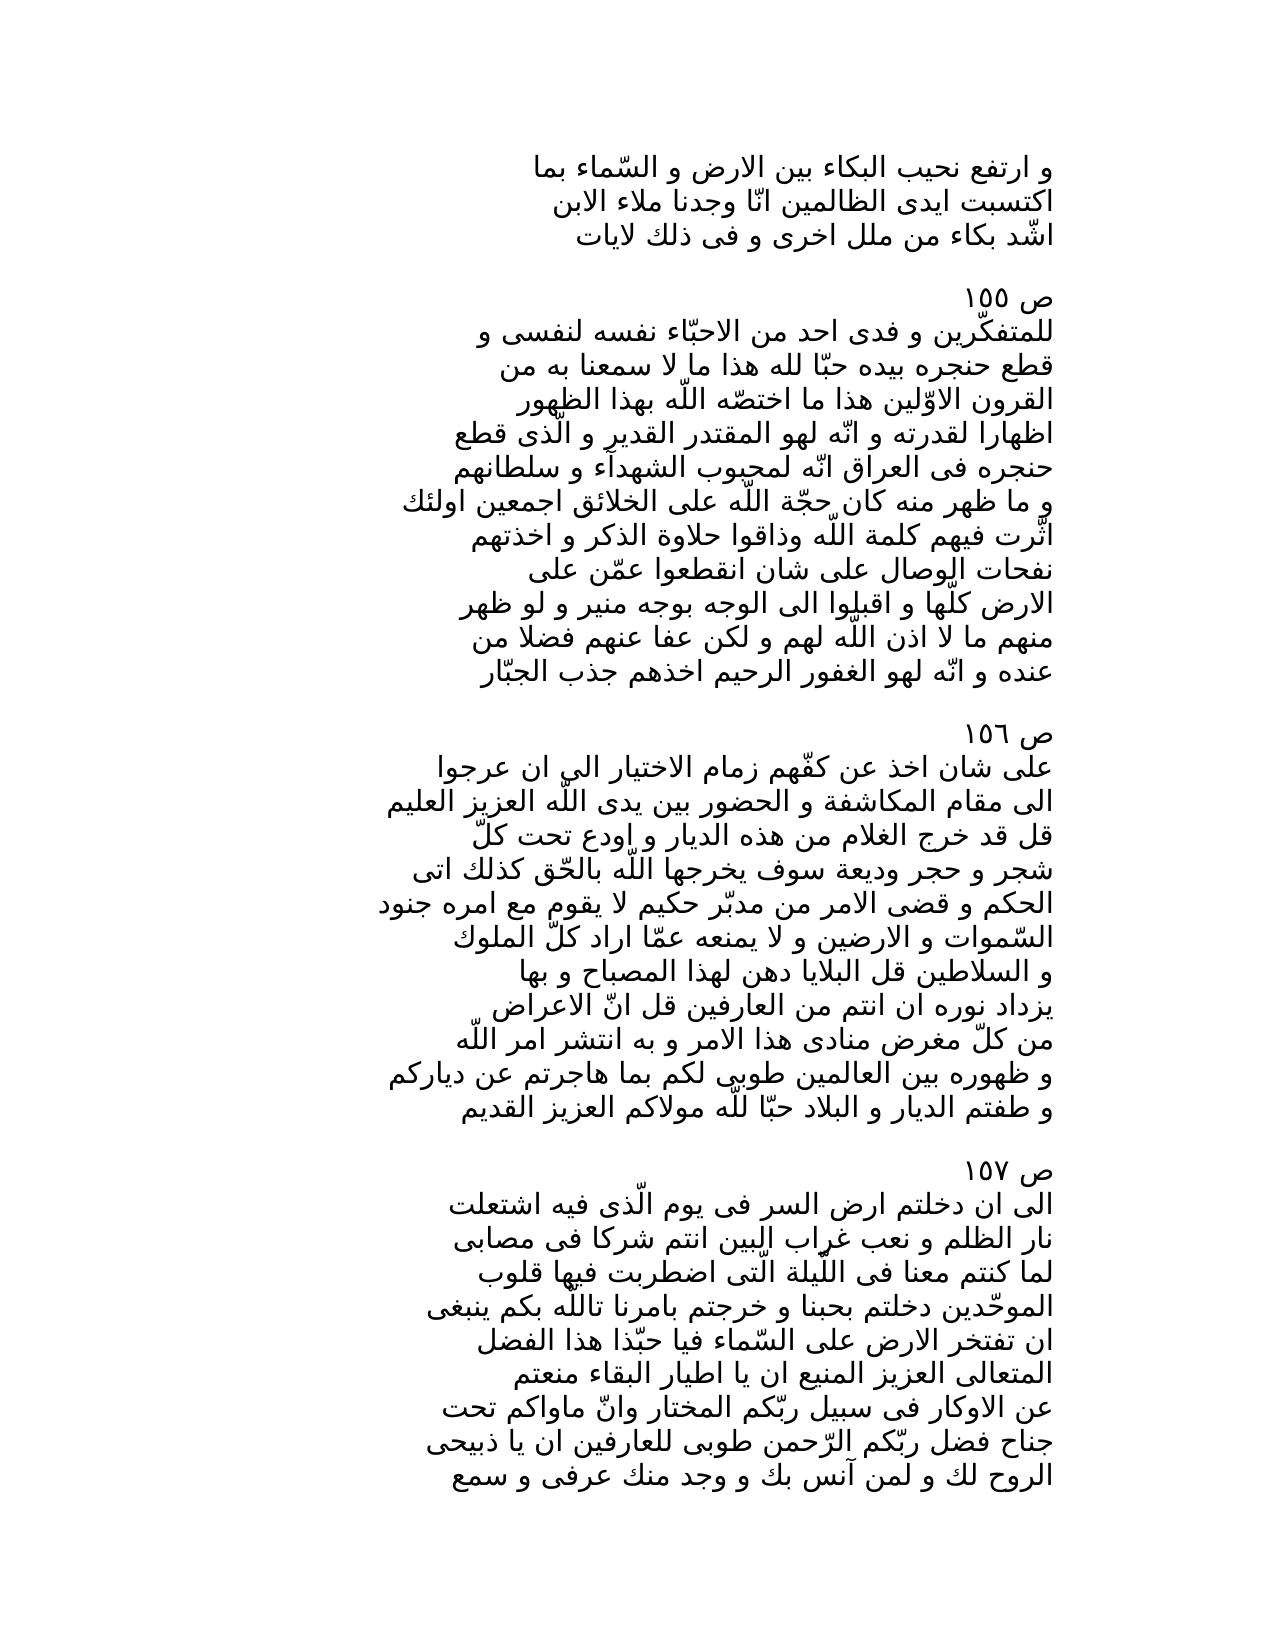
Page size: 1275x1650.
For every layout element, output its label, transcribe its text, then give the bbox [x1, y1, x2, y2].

text ص ١٥٥ [221, 281, 1054, 314]
text و ظهوره بين العالمين طوبى لكم بما هاجرتم عن دياركم [221, 1056, 1054, 1090]
text و ارتفع نحيب البكاء بين الارض و السّماء بما [221, 150, 1054, 184]
text قل قد خرج الغلام من هذه الديار و اودع تحت كلّ [221, 819, 1054, 853]
text عن الاوكار فى سبيل ربّكم المختار وانّ ماواكم تحت [221, 1391, 1054, 1425]
text حنجره فى العراق انّه لمحبوب الشهدآء و سلطانهم [221, 450, 1054, 484]
text للمتفكّرين و فدى احد من الاحبّاء نفسه لنفسى و [221, 314, 1054, 348]
text القرون الاوّلين هذا ما اختصّه اللّه بهذا الظهور [221, 382, 1054, 416]
text يزداد نوره ان انتم من العارفين قل انّ الاعراض [221, 988, 1054, 1022]
text اشّد بكاء من ملل اخرى و فى ذلك لايات [221, 218, 1054, 252]
text قطع حنجره بيده حبّا لله هذا ما لا سمعنا به من [221, 348, 1054, 382]
text الى مقام المكاشفة و الحضور بين يدى اللّه العزيز العليم [221, 785, 1054, 819]
text الارض كلّها و اقبلوا الى الوجه بوجه منير و لو ظهر [221, 586, 1054, 620]
text السّموات و الارضين و لا يمنعه عمّا اراد كلّ الملوك [221, 921, 1054, 954]
text اثّرت فيهم كلمة اللّه وذاقوا حلاوة الذكر و اخذتهم [221, 518, 1054, 552]
text شجر و حجر وديعة سوف يخرجها اللّه بالحّق كذلك اتى [221, 853, 1054, 887]
text من كلّ مغرض منادى هذا الامر و به انتشر امر اللّه [221, 1022, 1054, 1056]
text ص ١٥٦ [221, 717, 1054, 751]
text الى ان دخلتم ارض السر فى يوم الّذى فيه اشتعلت [221, 1187, 1054, 1221]
text الحكم و قضى الامر من مدبّر حكيم لا يقوم مع امره جنود [221, 887, 1054, 921]
text جناح فضل ربّكم الرّحمن طوبى للعارفين ان يا ذبيحى [221, 1425, 1054, 1459]
text نفحات الوصال على شان انقطعوا عمّن على [221, 552, 1054, 586]
text عنده و انّه لهو الغفور الرحيم اخذهم جذب الجبّار [221, 654, 1054, 688]
text ان تفتخر الارض على السّماء فيا حبّذا هذا الفضل [221, 1323, 1054, 1357]
text اظهارا لقدرته و انّه لهو المقتدر القدير و الّذى قطع [221, 416, 1054, 450]
text منهم ما لا اذن اللّه لهم و لكن عفا عنهم فضلا من [221, 620, 1054, 654]
text نار الظلم و نعب غراب البين انتم شركا فى مصابى [221, 1221, 1054, 1255]
text اكتسبت ايدى الظالمين انّا وجدنا ملاء الابن [221, 184, 1054, 218]
text الموحّدين دخلتم بحبنا و خرجتم بامرنا تاللّه بكم ينبغى [221, 1289, 1054, 1323]
text المتعالى العزيز المنيع ان يا اطيار البقاء منعتم [221, 1357, 1054, 1391]
text و طفتم الديار و البلاد حبّا للّه مولاكم العزيز القديم [221, 1090, 1054, 1124]
text لما كنتم معنا فى اللّيلة الّتى اضطربت فيها قلوب [221, 1255, 1054, 1289]
text و السلاطين قل البلايا دهن لهذا المصباح و بها [221, 954, 1054, 988]
text على شان اخذ عن كفّهم زمام الاختيار الى ان عرجوا [221, 751, 1054, 785]
text و ما ظهر منه كان حجّة اللّه على الخلائق اجمعين اولئك [221, 484, 1054, 518]
text ص ١٥٧ [221, 1153, 1054, 1187]
text الروح لك و لمن آنس بك و وجد منك عرفى و سمع [221, 1459, 1054, 1493]
